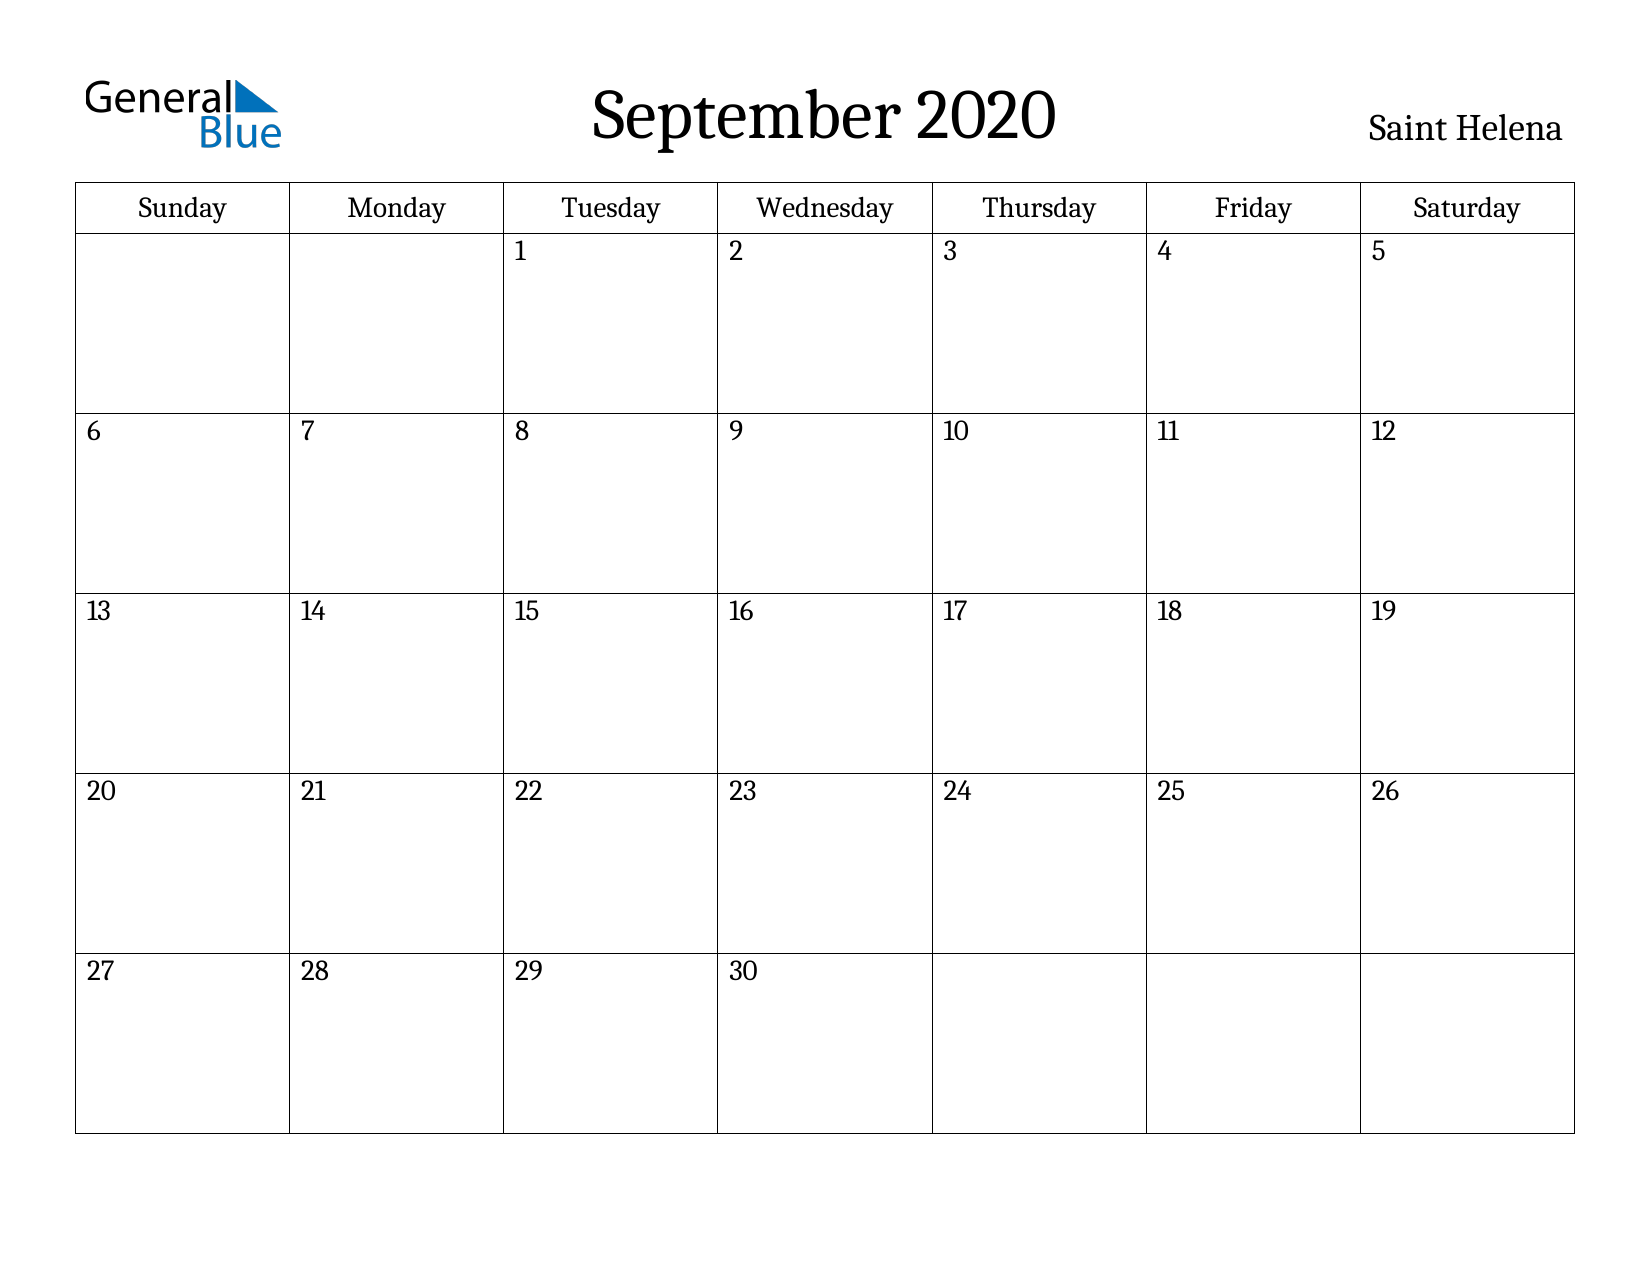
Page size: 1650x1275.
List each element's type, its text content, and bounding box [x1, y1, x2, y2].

table_cell 23 [718, 774, 932, 807]
table_cell 4 [1147, 234, 1360, 267]
table_cell [290, 627, 503, 773]
table_header [76, 75, 503, 182]
table_cell 7 [290, 414, 503, 447]
table_cell [1147, 988, 1360, 1133]
table_cell 17 [933, 594, 1146, 627]
table_cell 26 [1361, 774, 1574, 807]
table_cell [504, 267, 717, 413]
table_cell [1147, 954, 1360, 987]
table_cell [76, 234, 289, 267]
table_cell 8 [504, 414, 717, 447]
table_cell [718, 988, 932, 1133]
table_cell 5 [1361, 234, 1574, 267]
table_cell Thursday [933, 183, 1146, 233]
table_cell [1361, 448, 1574, 593]
table_cell [718, 627, 932, 773]
table_cell [1147, 808, 1360, 953]
table_cell [76, 267, 289, 413]
table_cell [76, 988, 289, 1133]
table_cell [933, 808, 1146, 953]
table_cell 15 [504, 594, 717, 627]
table_cell Monday [290, 183, 503, 233]
table_cell 13 [76, 594, 289, 627]
table_cell Saturday [1361, 183, 1574, 233]
table_cell [933, 448, 1146, 593]
table_cell [290, 448, 503, 593]
table_cell [1147, 627, 1360, 773]
table_cell [933, 988, 1146, 1133]
table_cell [504, 448, 717, 593]
table_cell [290, 267, 503, 413]
table_cell 12 [1361, 414, 1574, 447]
table_cell [504, 988, 717, 1133]
table_cell [1361, 988, 1574, 1133]
table_cell Wednesday [718, 183, 932, 233]
table_cell [76, 627, 289, 773]
table_cell 27 [76, 954, 289, 987]
table_cell [76, 448, 289, 593]
table_cell [290, 808, 503, 953]
table_cell [1361, 808, 1574, 953]
table_cell Sunday [76, 183, 289, 233]
table_cell 6 [76, 414, 289, 447]
table_cell 18 [1147, 594, 1360, 627]
table_cell 25 [1147, 774, 1360, 807]
table_cell 28 [290, 954, 503, 987]
table_cell 22 [504, 774, 717, 807]
table_cell 20 [76, 774, 289, 807]
table_cell [76, 808, 289, 953]
table_cell Friday [1147, 183, 1360, 233]
table_cell 19 [1361, 594, 1574, 627]
table_cell [933, 954, 1146, 987]
table_cell 9 [718, 414, 932, 447]
table_header September 2020 [504, 75, 1146, 182]
table_cell 29 [504, 954, 717, 987]
table_cell 30 [718, 954, 932, 987]
table_cell 14 [290, 594, 503, 627]
table_cell [718, 448, 932, 593]
table_cell [718, 267, 932, 413]
table_header Saint Helena [1146, 75, 1574, 182]
table_cell [1147, 267, 1360, 413]
table_cell 11 [1147, 414, 1360, 447]
table_cell [504, 808, 717, 953]
table_cell 21 [290, 774, 503, 807]
table_cell 16 [718, 594, 932, 627]
table_cell 3 [933, 234, 1146, 267]
table_cell 24 [933, 774, 1146, 807]
table_cell [933, 267, 1146, 413]
table_cell [718, 808, 932, 953]
table_cell 10 [933, 414, 1146, 447]
table_cell [1361, 627, 1574, 773]
table_cell [1361, 267, 1574, 413]
table_cell [290, 988, 503, 1133]
table_cell 2 [718, 234, 932, 267]
table_cell [290, 234, 503, 267]
table_cell Tuesday [504, 183, 717, 233]
table_cell [933, 627, 1146, 773]
table_cell 1 [504, 234, 717, 267]
picture [86, 80, 281, 148]
table_cell [1361, 954, 1574, 987]
table_cell [504, 627, 717, 773]
table_cell [1147, 448, 1360, 593]
